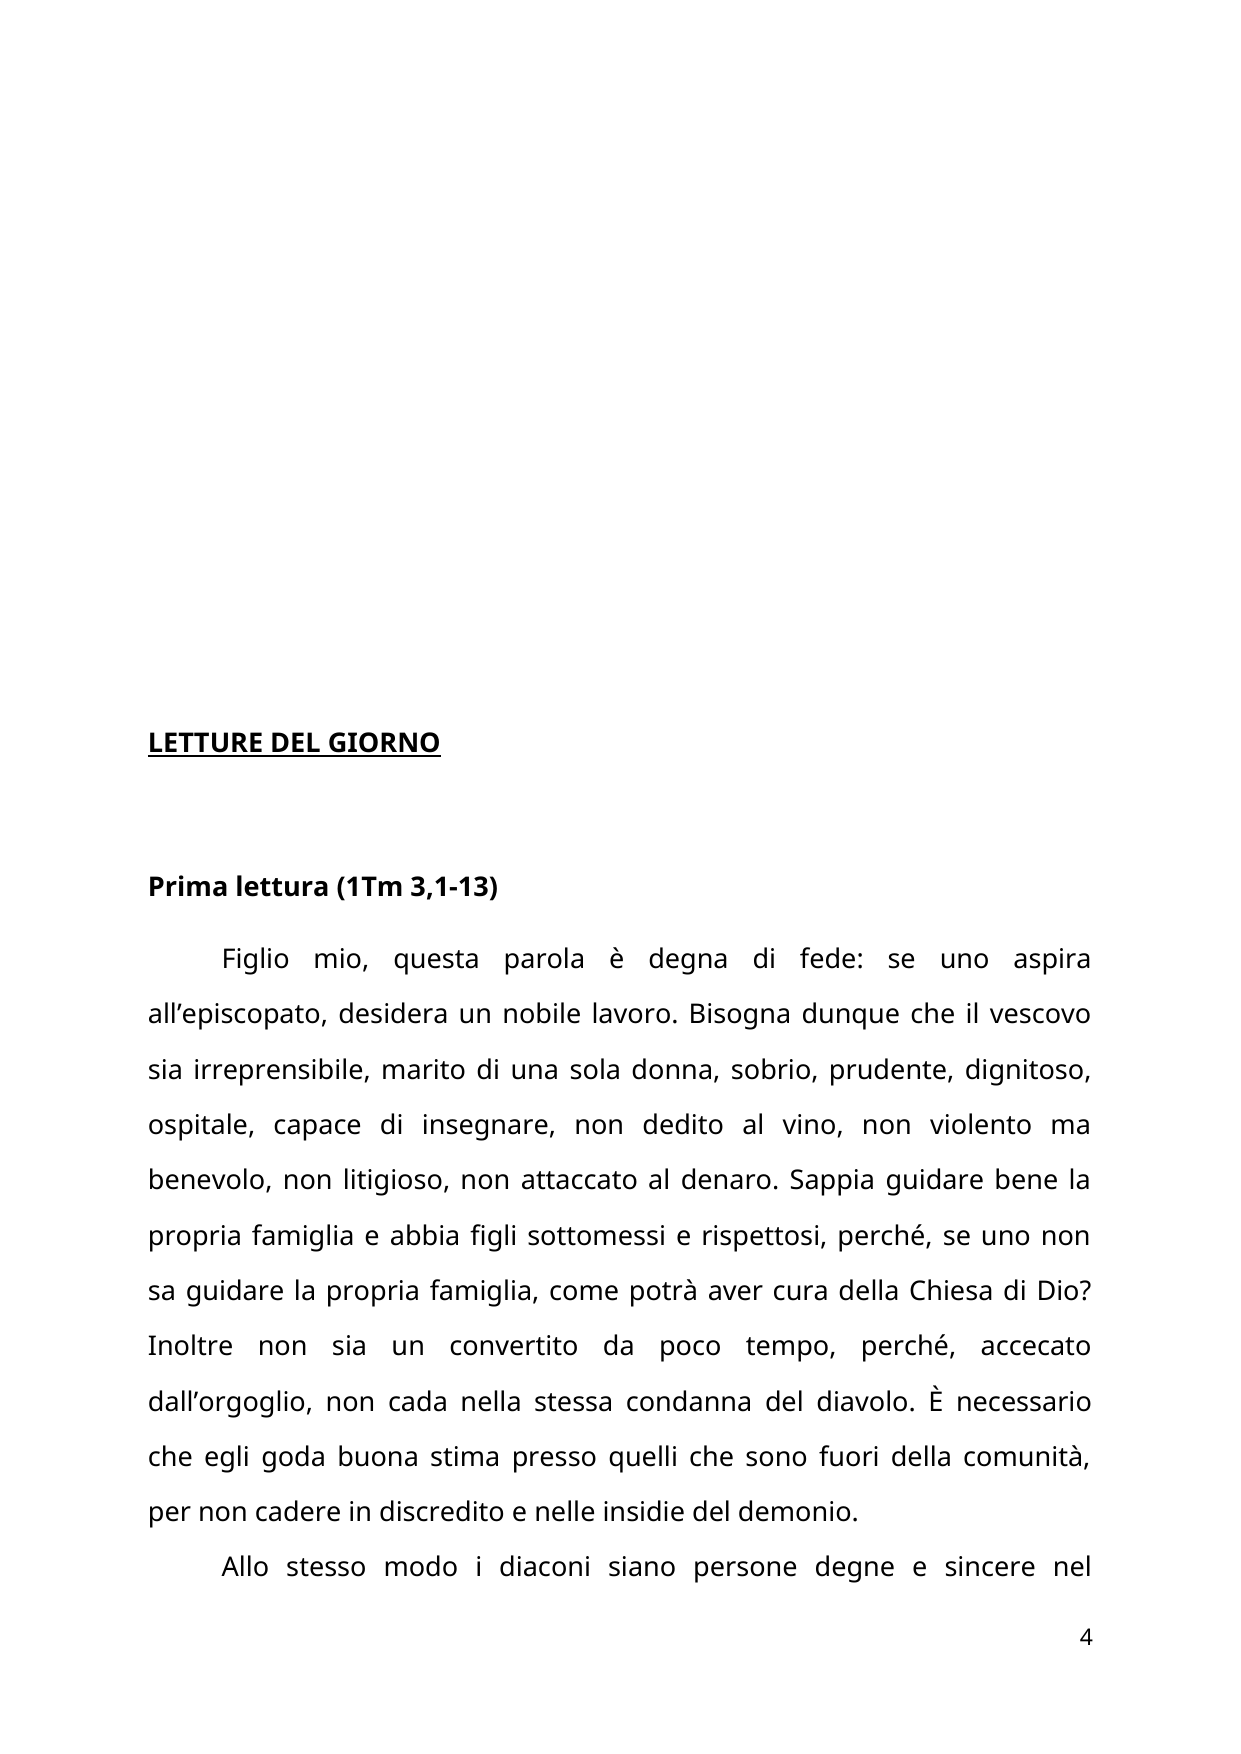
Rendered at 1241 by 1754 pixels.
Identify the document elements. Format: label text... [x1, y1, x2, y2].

text Prima lettura (1Tm 3,1-13) [148, 867, 1092, 904]
text LETTURE DEL GIORNO [148, 723, 1092, 760]
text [148, 1548, 1092, 1585]
text Figlio mio, questa parola è degna di fede: se uno aspira all’episcopato, desidera un nobile lavoro. Bisogna dunque che il vescovo sia irreprensibile, marito di una sola donna, sobrio, prudente, dignitoso, ospitale, capace di insegnare, non dedito al vino, non violento ma benevolo, non litigioso, non attaccato al denaro. Sappia guidare bene la propria famiglia e abbia figli sottomessi e rispettosi, perché, se uno non sa guidare la propria famiglia, come potrà aver cura della Chiesa di Dio? Inoltre non sia un convertito da poco tempo, perché, accecato dall’orgoglio, non cada nella stessa condanna del diavolo. È necessario che egli goda buona stima presso quelli che sono fuori della comunità, per non cadere in discredito e nelle insidie del demonio. [148, 939, 1092, 1529]
